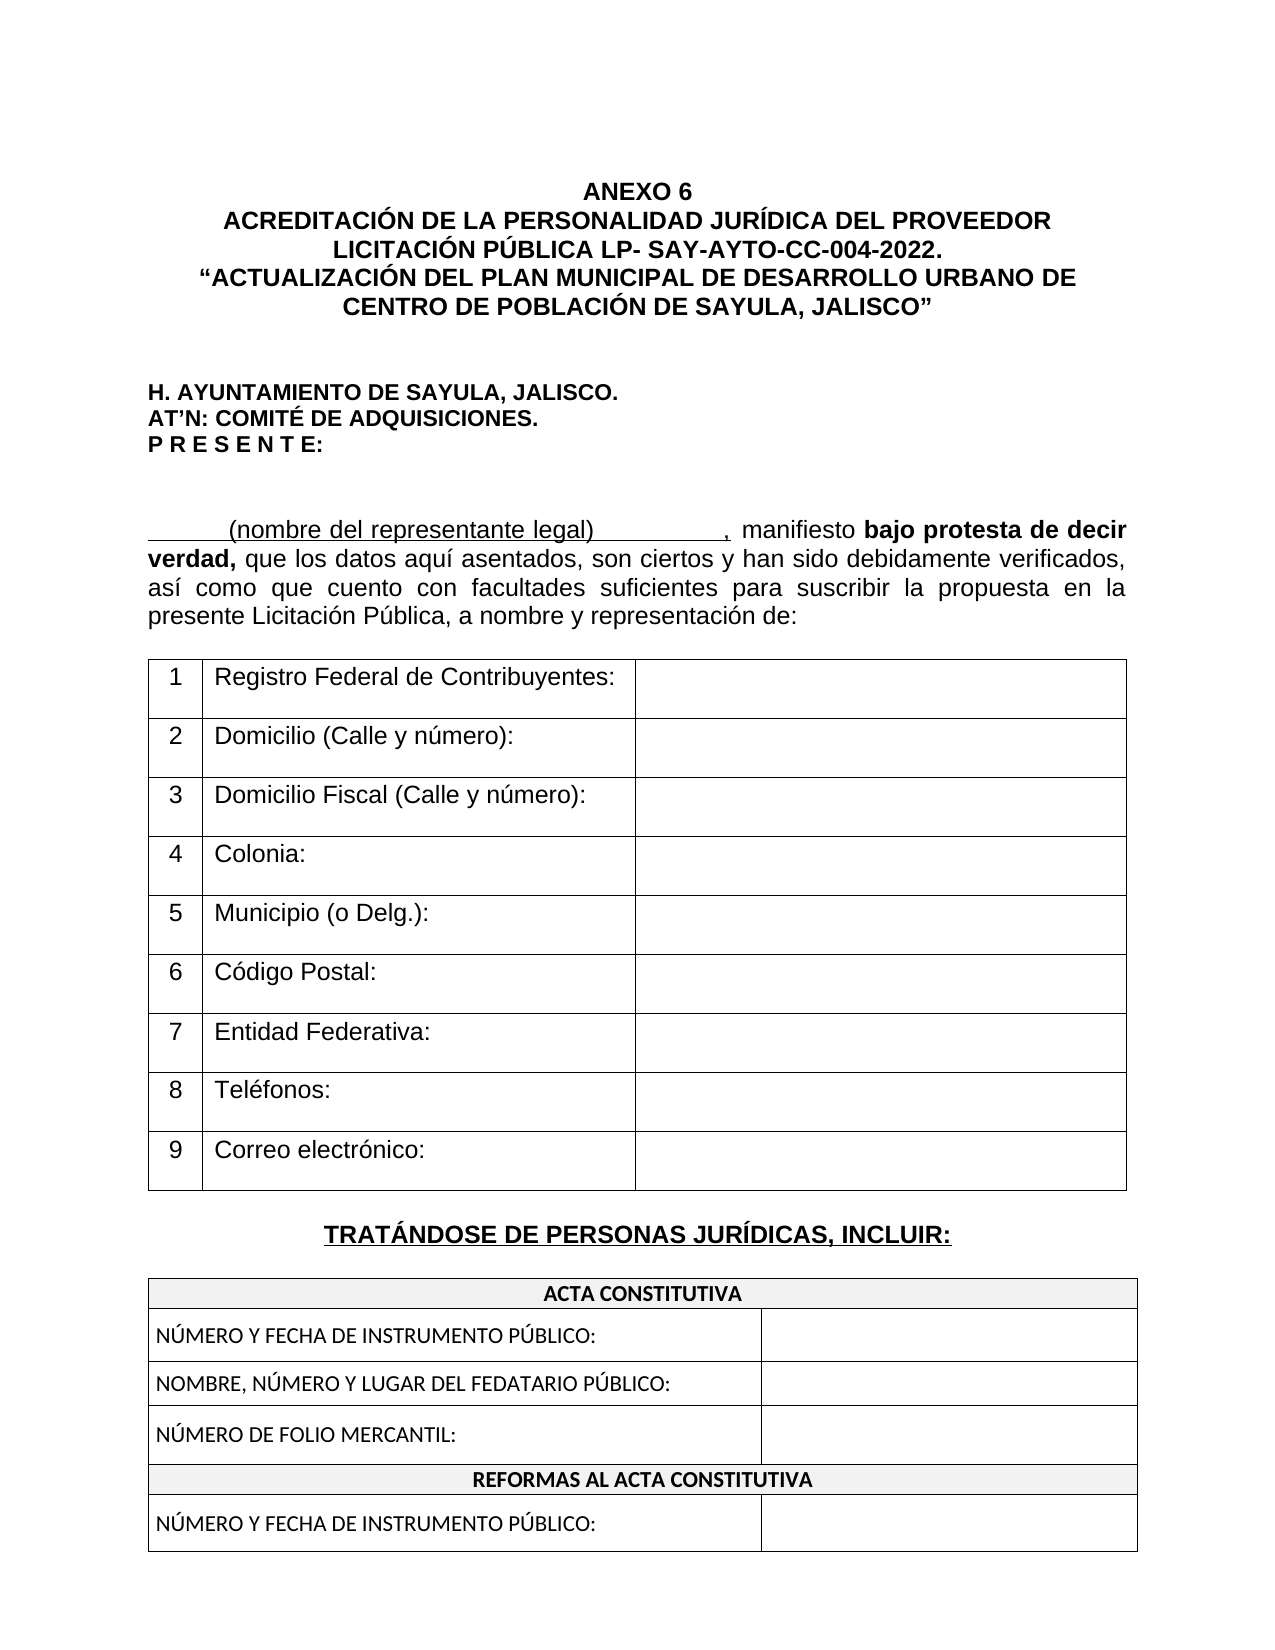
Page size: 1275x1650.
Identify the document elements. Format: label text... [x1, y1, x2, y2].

table_cell NÚMERO DE FOLIO MERCANTIL: [149, 1406, 761, 1464]
table_cell 2 [149, 719, 202, 777]
table_cell 4 [149, 837, 202, 895]
table_cell 7 [149, 1014, 202, 1072]
table_cell 6 [149, 955, 202, 1013]
table_cell 9 [149, 1132, 202, 1190]
table_cell [636, 955, 1126, 1013]
table_cell [762, 1362, 1137, 1404]
table_cell [636, 837, 1126, 895]
table_cell [636, 1014, 1126, 1072]
table_cell [636, 1132, 1126, 1190]
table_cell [149, 1362, 761, 1404]
table_cell [636, 778, 1126, 836]
table_cell Municipio (o Delg.): [203, 896, 635, 954]
text ACREDITACIÓN DE LA PERSONALIDAD JURÍDICA DEL PROVEEDOR [148, 206, 1127, 235]
table_cell [762, 1495, 1137, 1551]
table_header 1 [149, 660, 202, 718]
table_cell [636, 896, 1126, 954]
text AT’N: COMITÉ DE ADQUISICIONES. [148, 405, 1127, 431]
table_cell 5 [149, 896, 202, 954]
table_cell 8 [149, 1073, 202, 1131]
text H. AYUNTAMIENTO DE SAYULA, JALISCO. [148, 378, 1127, 405]
text ANEXO 6 [148, 177, 1127, 206]
table_cell Domicilio Fiscal (Calle y número): [203, 778, 635, 836]
text P R E S E N T E: [148, 431, 1127, 457]
table_cell Código Postal: [203, 955, 635, 1013]
table_header [636, 660, 1126, 718]
text “ACTUALIZACIÓN DEL PLAN MUNICIPAL DE DESARROLLO URBANO DE CENTRO DE POBLACIÓN DE SAYULA, JALISCO” [148, 263, 1127, 321]
table_cell REFORMAS AL ACTA CONSTITUTIVA [149, 1465, 1137, 1494]
table_cell Entidad Federativa: [203, 1014, 635, 1072]
table_cell NÚMERO Y FECHA DE INSTRUMENTO PÚBLICO: [149, 1309, 761, 1361]
table_header ACTA CONSTITUTIVA [149, 1279, 1137, 1308]
table_cell Correo electrónico: [203, 1132, 635, 1190]
text LICITACIÓN PÚBLICA LP- SAY-AYTO-CC-004-2022. [148, 235, 1127, 263]
table_cell [762, 1309, 1137, 1361]
text TRATÁNDOSE DE PERSONAS JURÍDICAS, INCLUIR: [148, 1220, 1127, 1249]
table_cell Domicilio (Calle y número): [203, 719, 635, 777]
table_cell Colonia: [203, 837, 635, 895]
table_cell 3 [149, 778, 202, 836]
table_cell [636, 719, 1126, 777]
table_cell Teléfonos: [203, 1073, 635, 1131]
table_header Registro Federal de Contribuyentes: [203, 660, 635, 718]
table_cell [636, 1073, 1126, 1131]
text (nombre del representante legal) , manifiesto bajo protesta de decir verdad, que los datos aquí asentados, son ciertos y han sido debidamente verificados, así como que cuento con facultades suficientes para suscribir la propuesta en la presente Licitación Pública, a nombre y representación de: [148, 515, 1127, 630]
table_cell NÚMERO Y FECHA DE INSTRUMENTO PÚBLICO: [149, 1495, 761, 1551]
table_cell [762, 1406, 1137, 1464]
